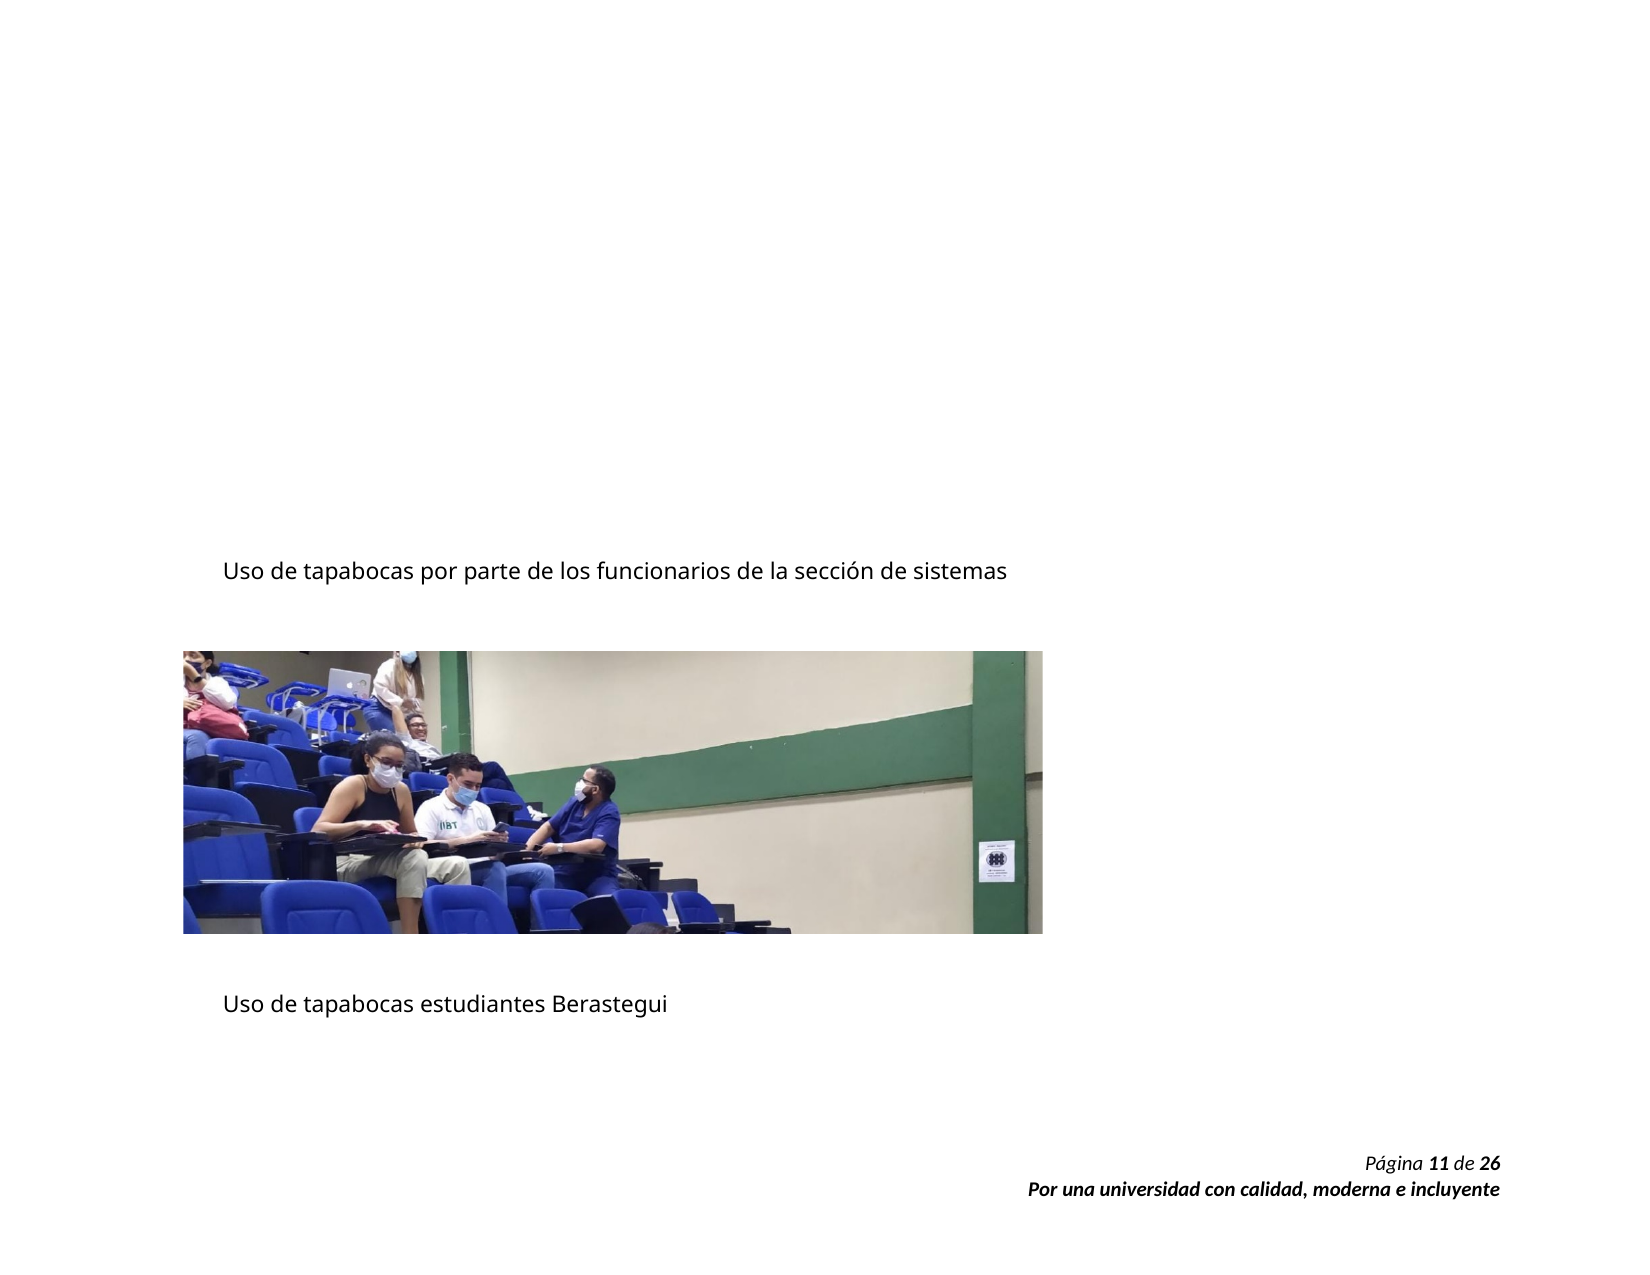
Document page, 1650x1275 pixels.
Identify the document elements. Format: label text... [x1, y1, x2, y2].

text Uso de tapabocas estudiantes Berastegui [223, 988, 1502, 1019]
picture [183, 651, 1043, 934]
list Uso de tapabocas por parte de los funcionarios de la sección de sistemas [223, 554, 1502, 586]
